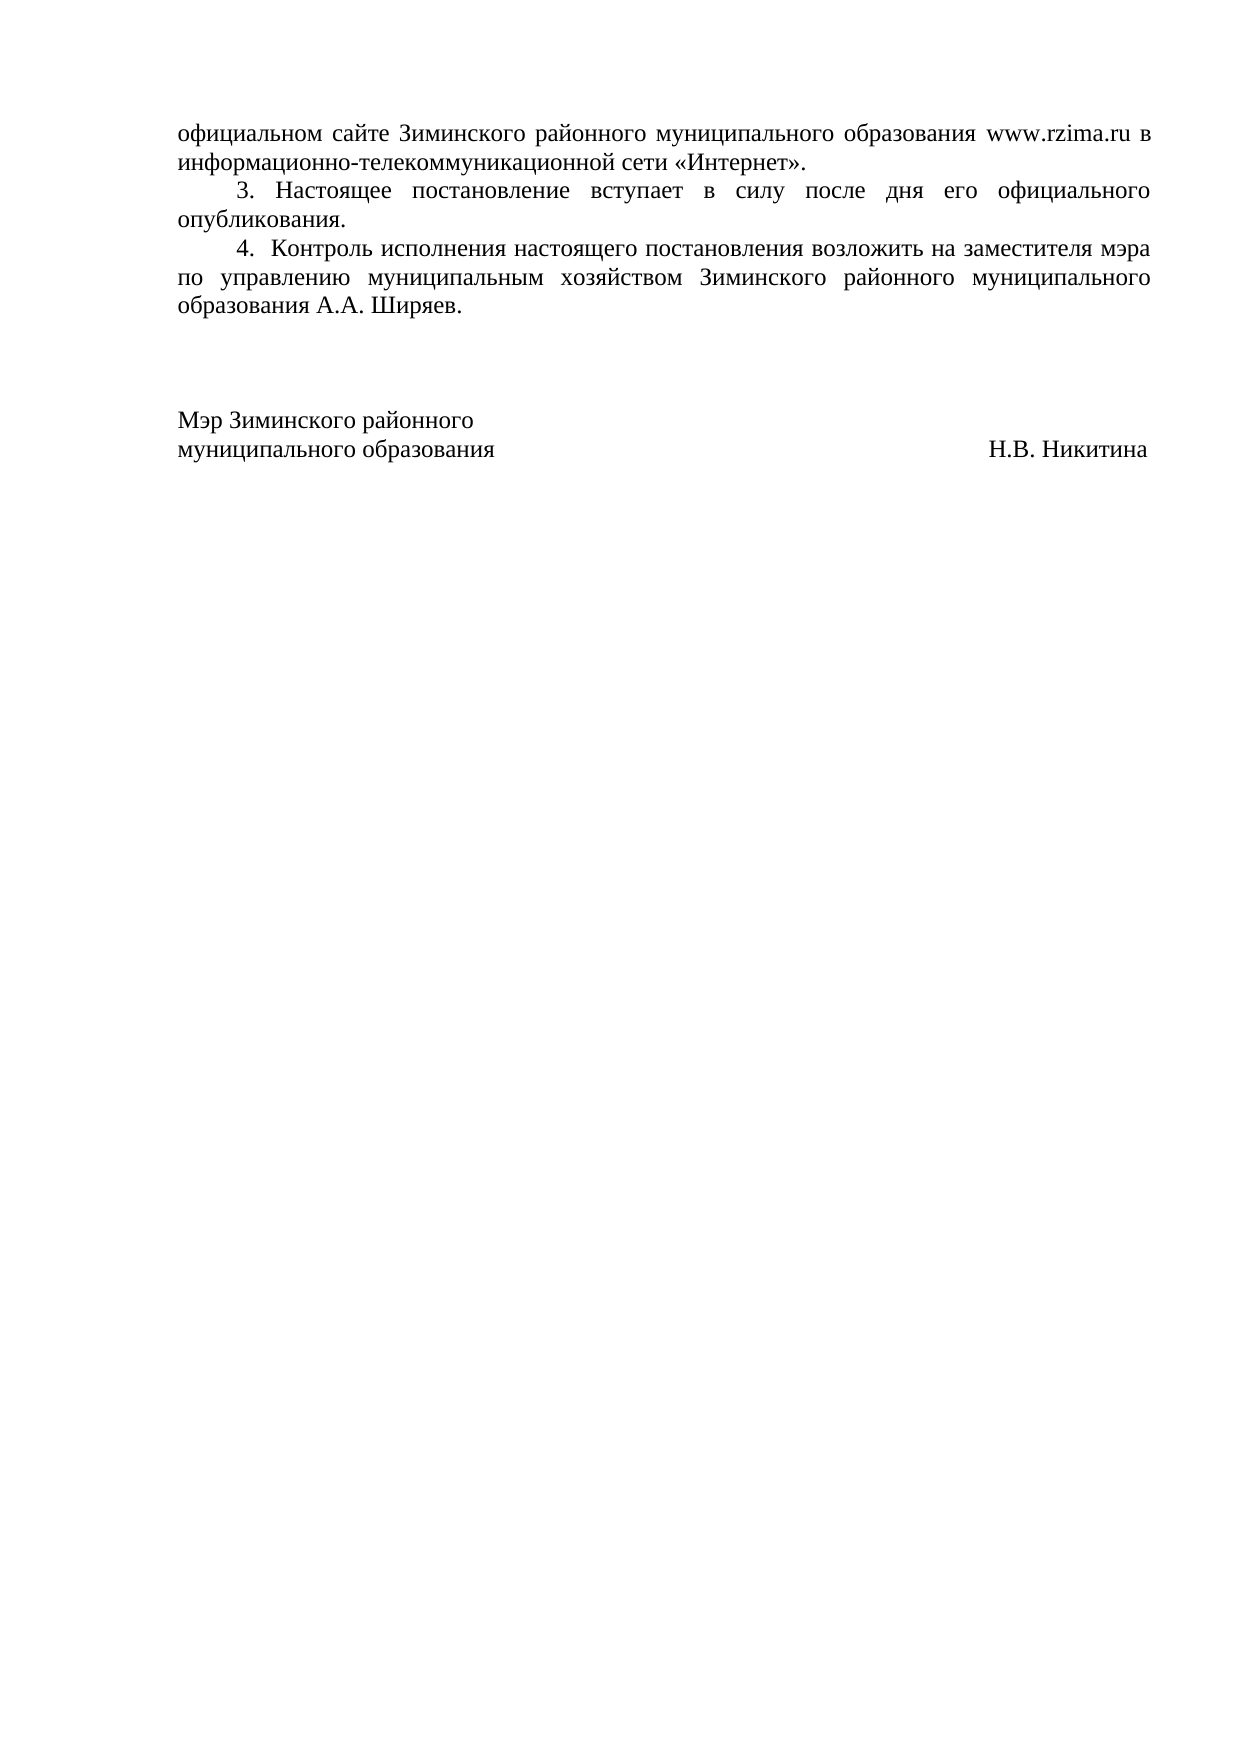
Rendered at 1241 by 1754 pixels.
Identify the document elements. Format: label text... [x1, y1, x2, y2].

text 3. Настоящее постановление вступает в силу после дня его официального опубликования. [177, 176, 1152, 233]
text 4. Контроль исполнения настоящего постановления возложить на заместителя мэра по управлению муниципальным хозяйством Зиминского районного муниципального образования А.А. Ширяев. [177, 233, 1152, 319]
text Мэр Зиминского районного [177, 406, 1152, 434]
text муниципального образования Н.В. Никитина [177, 434, 1152, 463]
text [177, 118, 1152, 176]
